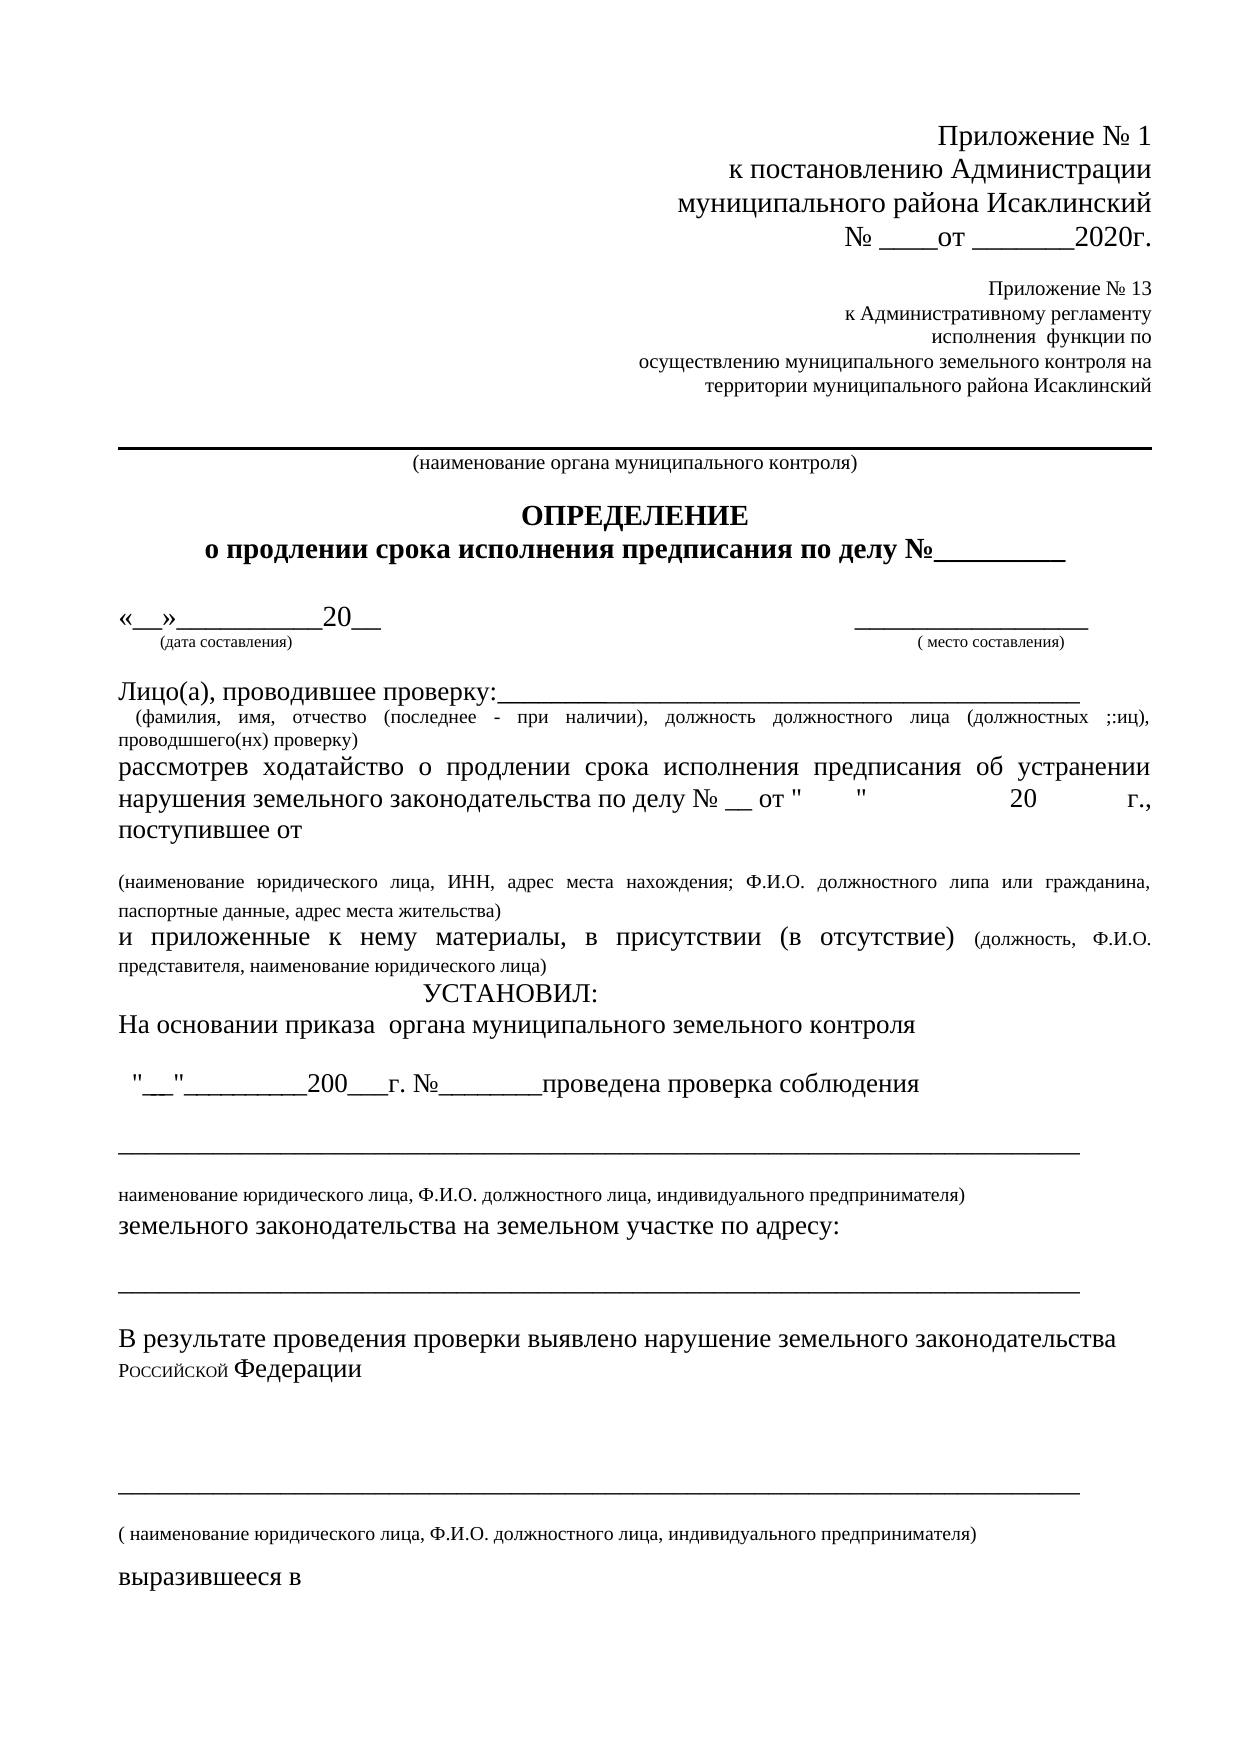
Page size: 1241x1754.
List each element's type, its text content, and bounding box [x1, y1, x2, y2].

text выразившееся в [118, 1564, 1152, 1591]
text _______________________________________________________________________ [118, 1268, 1152, 1295]
text На основании приказа органа муниципального земельного контроля [118, 1009, 1152, 1040]
text о продлении срока исполнения предписания по делу №_________ [118, 532, 1152, 565]
text _______________________________________________________________________ [118, 1126, 1152, 1157]
text к Административному регламенту [118, 300, 1152, 324]
text «__»__________20__ ________________ [118, 599, 1152, 632]
text В результате проведения проверки выявлено нарушение земельного законодательства Российской Федерации [118, 1324, 1152, 1384]
text Лицо(а), проводившее проверку:___________________________________________ [118, 678, 1152, 706]
text (дата составления) ( место составления) [118, 632, 1152, 651]
text Приложение № 1 [118, 118, 1152, 152]
text к постановлению Администрации [118, 152, 1152, 185]
text муниципального района Исаклинский [118, 185, 1152, 219]
text земельного законодательства на земельном участке по адресу: [118, 1212, 1152, 1239]
text исполнения функции по [118, 324, 1152, 348]
text (фамилия, имя, отчество (последнее - при наличии), должность должностного лица (должностных ;:иц), проводшшего(нх) проверку) [118, 706, 1152, 751]
text рассмотрев ходатайство о продлении срока исполнения предписания об устранении нарушения земельного законодательства по делу № от " " 20 г., поступившее от [118, 751, 1152, 845]
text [118, 1468, 1152, 1498]
text УСТАНОВИЛ: [422, 978, 1152, 1009]
text (наименование юридического лица, ИНН, адрес места нахождения; Ф.И.О. должностного липа или гражданина, паспортные данные, адрес места жительства) [118, 866, 1152, 924]
text № ____от _______2020г. [118, 219, 1152, 252]
text (наименование органа муниципального контроля) [118, 450, 1152, 474]
text осуществлению муниципального земельного контроля на [118, 348, 1152, 373]
text территории муниципального района Исаклинский [118, 373, 1152, 397]
text и приложенные к нему материалы, в присутствии (в отсутствие) (должность, Ф.И.О. представителя, наименование юридического лица) [118, 924, 1152, 978]
text ОПРЕДЕЛЕНИЕ [118, 498, 1152, 532]
text ( наименование юридического лица, Ф.И.О. должностного лица, индивидуального предпринимателя) [118, 1524, 1152, 1544]
text наименование юридического лица, Ф.И.О. должностного лица, индивидуального предпринимателя) [118, 1185, 1152, 1205]
text " " 200 г. № проведена проверка соблюдения [118, 1068, 1152, 1099]
text Приложение № 13 [118, 276, 1152, 300]
